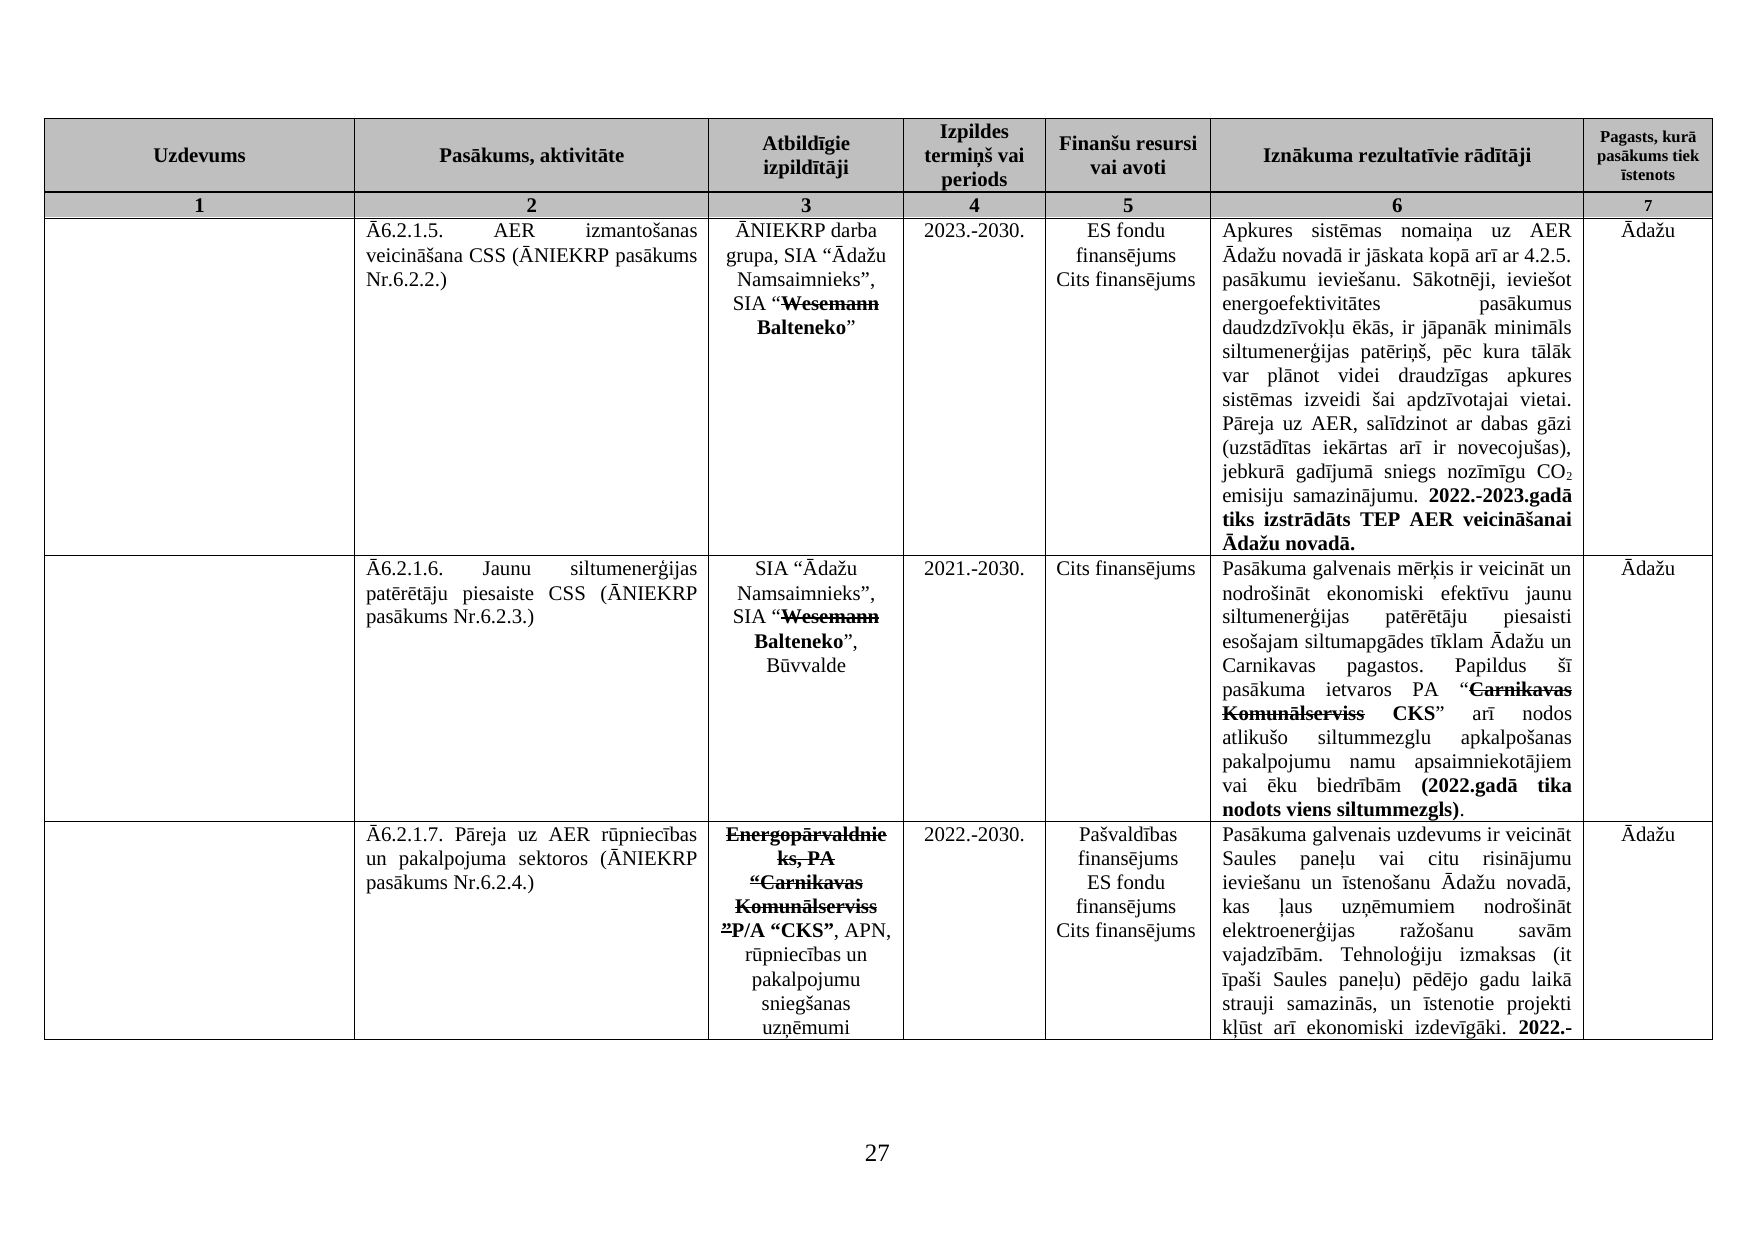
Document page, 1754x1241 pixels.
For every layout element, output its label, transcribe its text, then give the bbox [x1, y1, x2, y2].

table_cell [45, 556, 354, 821]
table_cell Ādažu [1584, 556, 1712, 821]
table_cell Pasākuma galvenais mērķis ir veicināt un nodrošināt ekonomiski efektīvu jaunu siltumenerģijas patērētāju piesaisti esošajam siltumapgādes tīklam Ādažu un Carnikavas pagastos. Papildus šī pasākuma ietvaros PA “Carnikavas Komunālserviss CKS” arī nodos atlikušo siltummezglu apkalpošanas pakalpojumu namu apsaimniekotājiem vai ēku biedrībām (2022.gadā tika nodots viens siltummezgls). [1211, 556, 1583, 821]
table_header Atbildīgie izpildītāji [709, 119, 903, 191]
table_cell Ā6.2.1.7. Pāreja uz AER rūpniecības un pakalpojuma sektoros (ĀNIEKRP pasākums Nr.6.2.4.) [355, 822, 708, 1039]
table_cell Ā6.2.1.5. AER izmantošanas veicināšana CSS (ĀNIEKRP pasākums Nr.6.2.2.) [355, 219, 708, 555]
table_cell 2 [355, 193, 708, 217]
table_cell 6 [1211, 193, 1583, 217]
table_cell Apkures sistēmas nomaiņa uz AER Ādažu novadā ir jāskata kopā arī ar 4.2.5. pasākumu ieviešanu. Sākotnēji, ieviešot energoefektivitātes pasākumus daudzdzīvokļu ēkās, ir jāpanāk minimāls siltumenerģijas patēriņš, pēc kura tālāk var plānot videi draudzīgas apkures sistēmas izveidi šai apdzīvotajai vietai. Pāreja uz AER, salīdzinot ar dabas gāzi (uzstādītas iekārtas arī ir novecojušas), jebkurā gadījumā sniegs nozīmīgu CO2 emisiju samazinājumu. 2022.-2023.gadā tiks izstrādāts TEP AER veicināšanai Ādažu novadā. [1211, 219, 1583, 555]
table_cell 2022.-2030. [904, 822, 1045, 1039]
table_cell 2021.-2030. [904, 556, 1045, 821]
table_cell 2023.-2030. [904, 219, 1045, 555]
table_cell [45, 822, 354, 1039]
table_cell 1 [45, 193, 354, 217]
table_header Uzdevums [45, 119, 354, 191]
table_cell 3 [709, 193, 903, 217]
table_cell Ādažu [1584, 822, 1712, 1039]
table_cell 4 [904, 193, 1045, 217]
table_cell 5 [1046, 193, 1210, 217]
table_header Iznākuma rezultatīvie rādītāji [1211, 119, 1583, 191]
table_cell SIA “Ādažu Namsaimnieks”, SIA “Wesemann Balteneko”, Būvvalde [709, 556, 903, 821]
table_header Pagasts, kurā pasākums tiek īstenots [1584, 119, 1712, 191]
table_cell Ā6.2.1.6. Jaunu siltumenerģijas patērētāju piesaiste CSS (ĀNIEKRP pasākums Nr.6.2.3.) [355, 556, 708, 821]
table_header Finanšu resursi vai avoti [1046, 119, 1210, 191]
table_cell ES fondu finansējums Cits finansējums [1046, 219, 1210, 555]
table_cell 7 [1584, 193, 1712, 217]
table_cell Ādažu [1584, 219, 1712, 555]
table_header Izpildes termiņš vai periods [904, 119, 1045, 191]
table_cell ĀNIEKRP darba grupa, SIA “Ādažu Namsaimnieks”, SIA “Wesemann Balteneko” [709, 219, 903, 555]
table_cell Cits finansējums [1046, 556, 1210, 821]
table_cell [45, 219, 354, 555]
table_cell Pašvaldības finansējums ES fondu finansējums Cits finansējums [1046, 822, 1210, 1039]
table_cell Energopārvaldnieks, PA “Carnikavas Komunālserviss”P/A “CKS”, APN, rūpniecības un pakalpojumu sniegšanas uzņēmumi [709, 822, 903, 1039]
table_header Pasākums, aktivitāte [355, 119, 708, 191]
